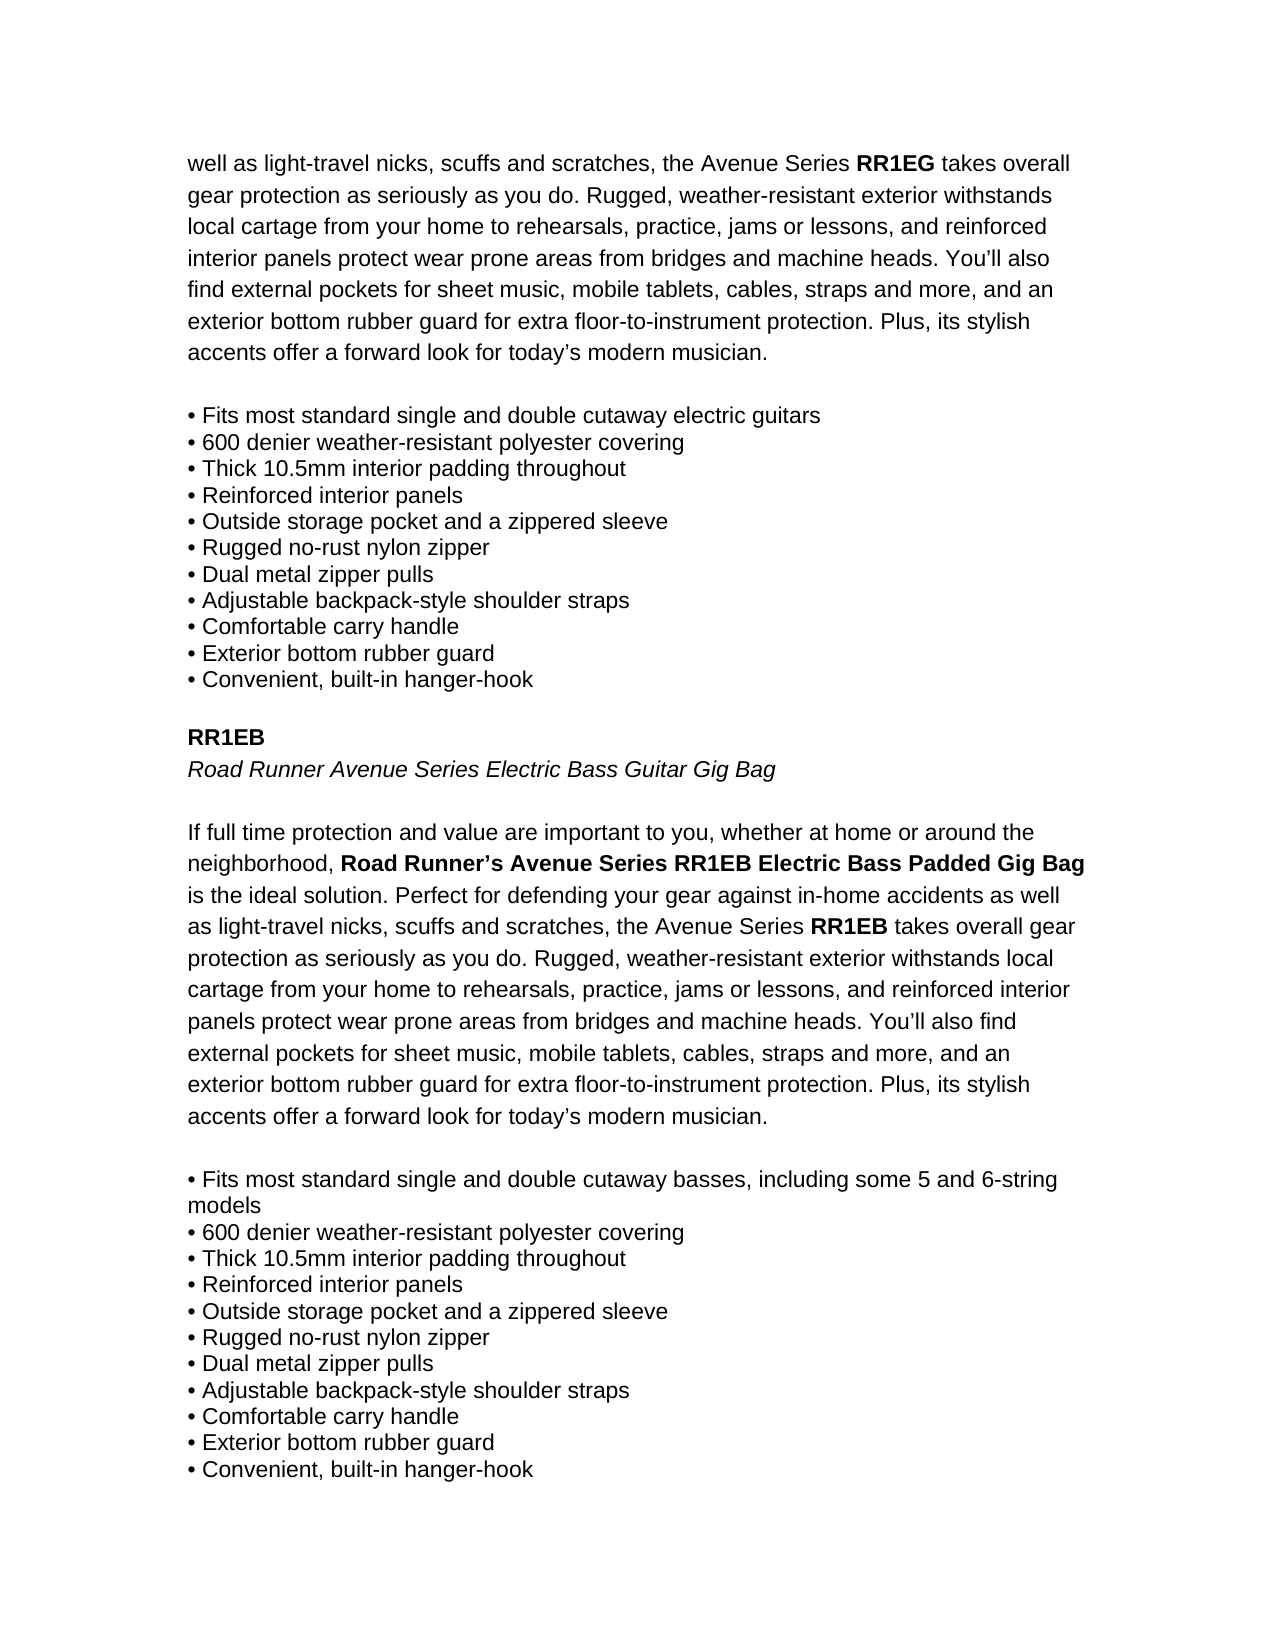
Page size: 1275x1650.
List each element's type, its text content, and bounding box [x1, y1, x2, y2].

text • Reinforced interior panels [187, 1271, 1087, 1298]
text • Rugged no-rust nylon zipper [187, 1324, 1087, 1350]
text • Convenient, built-in hanger-hook [187, 1456, 1087, 1482]
text • Fits most standard single and double cutaway basses, including some 5 and 6-string models [187, 1166, 1087, 1218]
text • 600 denier weather-resistant polyester covering [187, 1218, 1087, 1245]
text • Convenient, built-in hanger-hook [187, 666, 1087, 692]
text • Dual metal zipper pulls [187, 561, 1087, 587]
text • Comfortable carry handle [187, 1403, 1087, 1429]
text • Comfortable carry handle [187, 613, 1087, 640]
text RR1EB [187, 724, 1087, 750]
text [187, 150, 1087, 366]
text • Outside storage pocket and a zippered sleeve [187, 508, 1087, 534]
text If full time protection and value are important to you, whether at home or around the neighborhood, Road Runner’s Avenue Series RR1EB Electric Bass Padded Gig Bag is the ideal solution. Perfect for defending your gear against in-home accidents as well as light-travel nicks, scuffs and scratches, the Avenue Series RR1EB takes overall gear protection as seriously as you do. Rugged, weather-resistant exterior withstands local cartage from your home to rehearsals, practice, jams or lessons, and reinforced interior panels protect wear prone areas from bridges and machine heads. You’ll also find external pockets for sheet music, mobile tablets, cables, straps and more, and an exterior bottom rubber guard for extra floor-to-instrument protection. Plus, its stylish accents offer a forward look for today’s modern musician. [187, 819, 1087, 1129]
text • Dual metal zipper pulls [187, 1350, 1087, 1377]
text Road Runner Avenue Series Electric Bass Guitar Gig Bag [187, 756, 1087, 782]
text • Outside storage pocket and a zippered sleeve [187, 1298, 1087, 1324]
text • Rugged no-rust nylon zipper [187, 534, 1087, 561]
text • Exterior bottom rubber guard [187, 640, 1087, 666]
text • Adjustable backpack-style shoulder straps [187, 587, 1087, 613]
text • Thick 10.5mm interior padding throughout [187, 1245, 1087, 1271]
text • Exterior bottom rubber guard [187, 1429, 1087, 1456]
text • Adjustable backpack-style shoulder straps [187, 1377, 1087, 1403]
text • Reinforced interior panels [187, 482, 1087, 508]
text • Thick 10.5mm interior padding throughout [187, 455, 1087, 482]
text • 600 denier weather-resistant polyester covering [187, 429, 1087, 455]
text • Fits most standard single and double cutaway electric guitars [187, 402, 1087, 429]
